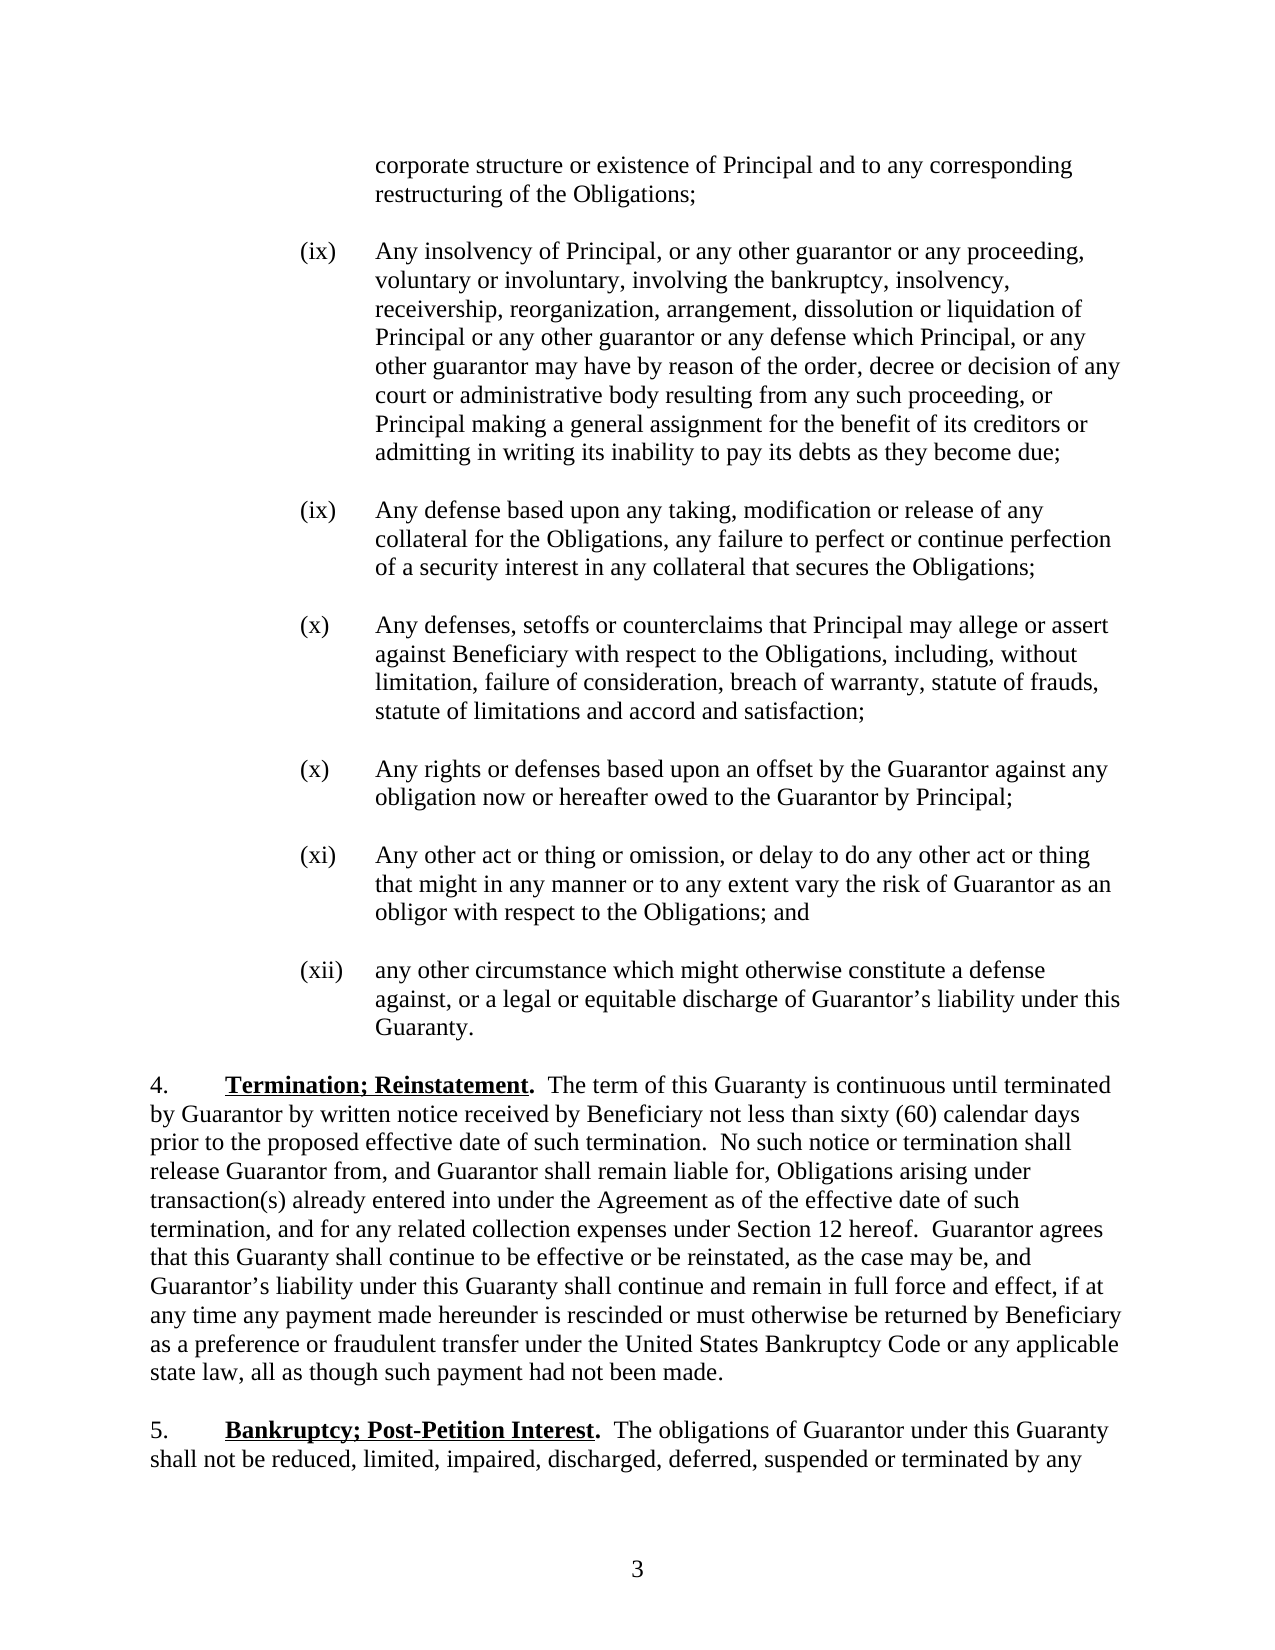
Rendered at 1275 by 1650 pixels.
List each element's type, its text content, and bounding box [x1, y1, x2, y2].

list Any other act or thing or omission, or delay to do any other act or thing that might in any manner or to any extent vary the risk of Guarantor as an obligor with respect to the Obligations; and [300, 840, 1125, 926]
list Any rights or defenses based upon an offset by the Guarantor against any obligation now or hereafter owed to the Guarantor by Principal; [300, 754, 1125, 811]
list any other circumstance which might otherwise constitute a defense against, or a legal or equitable discharge of Guarantor’s liability under this Guaranty. [300, 955, 1125, 1041]
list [300, 150, 1125, 207]
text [150, 1415, 1125, 1472]
text 4. Termination; Reinstatement. The term of this Guaranty is continuous until terminated by Guarantor by written notice received by Beneficiary not less than sixty (60) calendar days prior to the proposed effective date of such termination. No such notice or termination shall release Guarantor from, and Guarantor shall remain liable for, Obligations arising under transaction(s) already entered into under the Agreement as of the effective date of such termination, and for any related collection expenses under Section 12 hereof. Guarantor agrees that this Guaranty shall continue to be effective or be reinstated, as the case may be, and Guarantor’s liability under this Guaranty shall continue and remain in full force and effect, if at any time any payment made hereunder is rescinded or must otherwise be returned by Beneficiary as a preference or fraudulent transfer under the United States Bankruptcy Code or any applicable state law, all as though such payment had not been made. [150, 1070, 1125, 1386]
list Any insolvency of Principal, or any other guarantor or any proceeding, voluntary or involuntary, involving the bankruptcy, insolvency, receivership, reorganization, arrangement, dissolution or liquidation of Principal or any other guarantor or any defense which Principal, or any other guarantor may have by reason of the order, decree or decision of any court or administrative body resulting from any such proceeding, or Principal making a general assignment for the benefit of its creditors or admitting in writing its inability to pay its debts as they become due; [300, 236, 1125, 466]
list Any defenses, setoffs or counterclaims that Principal may allege or assert against Beneficiary with respect to the Obligations, including, without limitation, failure of consideration, breach of warranty, statute of frauds, statute of limitations and accord and satisfaction; [300, 610, 1125, 725]
text (ix) Any defense based upon any taking, modification or release of any collateral for the Obligations, any failure to perfect or continue perfection of a security interest in any collateral that secures the Obligations; [300, 495, 1125, 581]
